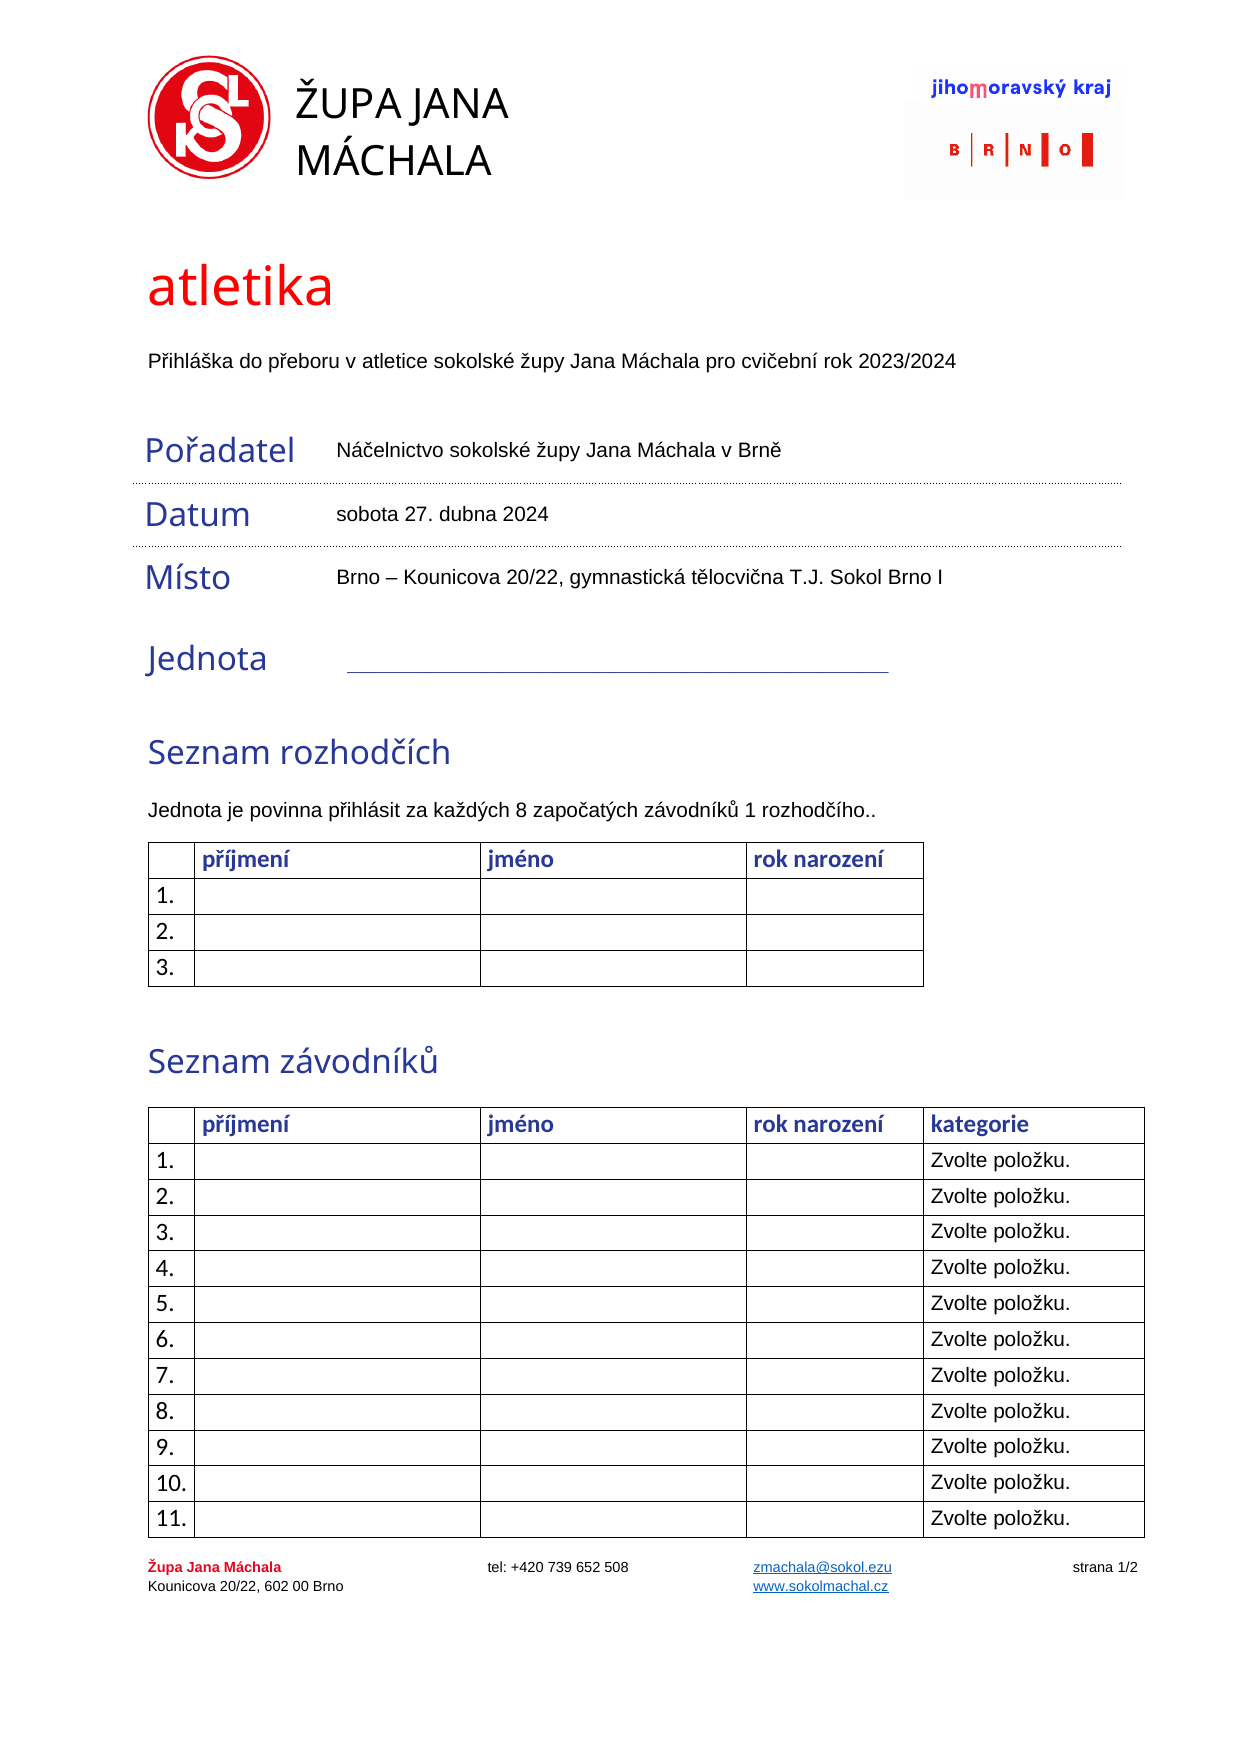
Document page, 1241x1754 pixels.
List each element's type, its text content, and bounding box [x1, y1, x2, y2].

table_cell [481, 1502, 746, 1537]
table_cell [195, 1466, 480, 1501]
picture [904, 63, 1126, 200]
table_cell [747, 915, 923, 950]
table_cell 7. [149, 1359, 194, 1394]
table_cell [481, 1466, 746, 1501]
table_cell [481, 1180, 746, 1214]
table_cell [481, 1287, 746, 1322]
text Seznam rozhodčích [148, 729, 1137, 774]
table_cell 1. [149, 879, 194, 914]
table_header příjmení [195, 1108, 480, 1143]
table_header [149, 1108, 194, 1143]
table_cell [924, 1251, 1144, 1286]
table_cell [747, 1359, 923, 1394]
table_cell Datum [133, 483, 325, 546]
table_cell [481, 1216, 746, 1250]
table_cell 6. [149, 1323, 194, 1358]
table_cell [924, 1287, 1144, 1322]
table_cell Brno – Kounicova 20/22, gymnastická tělocvična T.J. Sokol Brno I [325, 546, 1121, 609]
table_cell [195, 915, 480, 950]
table_cell [481, 951, 746, 986]
table_cell 11. [149, 1502, 194, 1537]
picture [147, 55, 272, 180]
table_cell 2. [149, 915, 194, 950]
table_header Náčelnictvo sokolské župy Jana Máchala v Brně [325, 421, 1121, 483]
table_cell [195, 1287, 480, 1322]
text Seznam závodníků [148, 1038, 1137, 1084]
table_cell [747, 1395, 923, 1429]
table_cell [924, 1180, 1144, 1214]
table_cell [747, 1144, 923, 1179]
table_header kategorie [924, 1108, 1144, 1143]
table_cell [481, 1251, 746, 1286]
table_cell [195, 1251, 480, 1286]
table_cell [195, 1216, 480, 1250]
table_cell 3. [149, 1216, 194, 1250]
table_cell 8. [149, 1395, 194, 1429]
table_cell [747, 1323, 923, 1358]
table_cell 10. [149, 1466, 194, 1501]
table_header [149, 843, 194, 878]
table_cell [747, 879, 923, 914]
table_cell [924, 1466, 1144, 1501]
table_cell [747, 1216, 923, 1250]
text Jednota _______________________________________ [148, 635, 1137, 680]
table_cell [195, 879, 480, 914]
table_cell [747, 1502, 923, 1537]
table_cell [195, 1180, 480, 1214]
table_cell 4. [149, 1251, 194, 1286]
table_cell [924, 1216, 1144, 1250]
table_cell [481, 1359, 746, 1394]
table_cell [747, 951, 923, 986]
table_cell [747, 1180, 923, 1214]
text atletika [148, 248, 1137, 321]
table_cell [747, 1251, 923, 1286]
table_cell [481, 1395, 746, 1429]
text Přihláška do přeboru v atletice sokolské župy Jana Máchala pro cvičební rok 2023/2024 [148, 349, 1137, 401]
table_cell 3. [149, 951, 194, 986]
table_header rok narození [747, 1108, 923, 1143]
table_cell 2. [149, 1180, 194, 1214]
table_cell 9. [149, 1431, 194, 1465]
table_cell [747, 1287, 923, 1322]
table_cell Místo [133, 546, 325, 609]
table_cell [924, 1359, 1144, 1394]
table_cell [195, 1395, 480, 1429]
table_cell [481, 1144, 746, 1179]
table_cell [924, 1144, 1144, 1179]
table_cell [924, 1502, 1144, 1537]
table_cell [481, 1431, 746, 1465]
table_header příjmení [195, 843, 480, 878]
table_cell [481, 915, 746, 950]
table_cell 5. [149, 1287, 194, 1322]
table_cell [747, 1431, 923, 1465]
text Jednota je povinna přihlásit za každých 8 započatých závodníků 1 rozhodčího.. [148, 798, 1137, 822]
table_cell [481, 1323, 746, 1358]
table_header jméno [481, 843, 746, 878]
table_header jméno [481, 1108, 746, 1143]
table_cell [195, 1359, 480, 1394]
table_cell [924, 1323, 1144, 1358]
table_cell [195, 951, 480, 986]
table_cell 1. [149, 1144, 194, 1179]
table_cell [195, 1323, 480, 1358]
table_cell [195, 1144, 480, 1179]
table_cell [195, 1502, 480, 1537]
table_cell [481, 879, 746, 914]
table_cell [924, 1431, 1144, 1465]
table_header Pořadatel [133, 421, 325, 483]
table_cell [747, 1466, 923, 1501]
table_cell sobota 27. dubna 2024 [325, 483, 1121, 546]
table_cell [924, 1395, 1144, 1429]
table_cell [195, 1431, 480, 1465]
table_header rok narození [747, 843, 923, 878]
